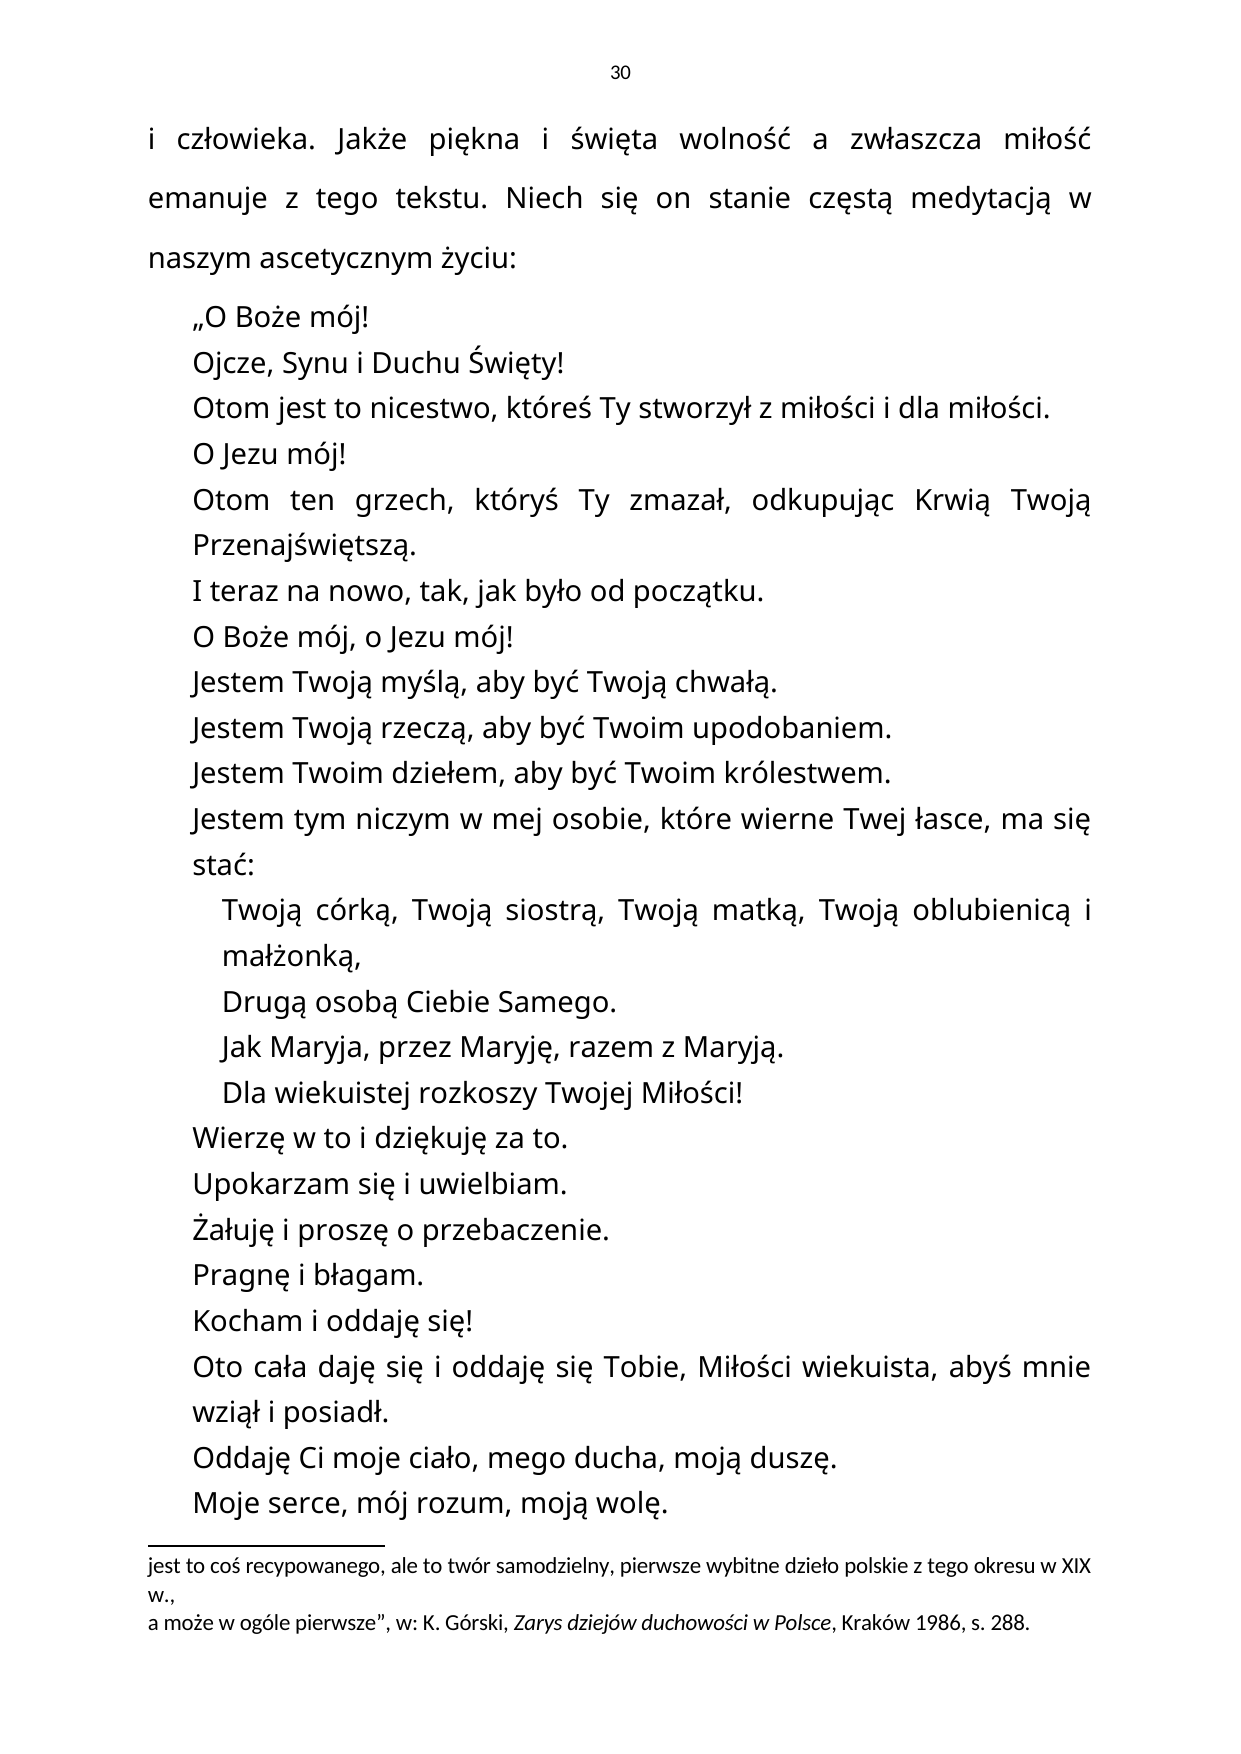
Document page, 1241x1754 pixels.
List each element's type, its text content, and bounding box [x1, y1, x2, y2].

list Jestem Twoją myślą, aby być Twoją chwałą. [192, 662, 1093, 701]
list Upokarzam się i uwielbiam. [192, 1163, 1093, 1203]
list Otom ten grzech, któryś Ty zmazał, odkupując Krwią Twoją Przenajświętszą. [192, 479, 1093, 564]
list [148, 118, 1093, 277]
list O Jezu mój! [192, 433, 1093, 473]
list Oddaję Ci moje ciało, mego ducha, moją duszę. [192, 1437, 1093, 1477]
list Jestem tym niczym w mej osobie, które wierne Twej łasce, ma się stać: [192, 798, 1093, 884]
list Wierzę w to i dziękuję za to. [192, 1118, 1093, 1157]
list Oto cała daję się i oddaję się Tobie, Miłości wiekuista, abyś mnie wziął i posiadł. [192, 1346, 1093, 1431]
list O Boże mój, o Jezu mój! [192, 616, 1093, 656]
list „O Boże mój! [192, 297, 1093, 336]
list Moje serce, mój rozum, moją wolę. [192, 1483, 1093, 1522]
list Jestem Twoim dziełem, aby być Twoim królestwem. [192, 753, 1093, 792]
list I teraz na nowo, tak, jak było od początku. [192, 570, 1093, 610]
list Twoją córką, Twoją siostrą, Twoją matką, Twoją oblubienicą i małżonką, [222, 890, 1093, 975]
list Otom jest to nicestwo, któreś Ty stworzył z miłości i dla miłości. [192, 388, 1093, 427]
list Kocham i oddaję się! [192, 1300, 1093, 1340]
list Żałuję i proszę o przebaczenie. [192, 1209, 1093, 1249]
list Jestem Twoją rzeczą, aby być Twoim upodobaniem. [192, 707, 1093, 747]
list Pragnę i błagam. [192, 1255, 1093, 1294]
list Dla wiekuistej rozkoszy Twojej Miłości! [222, 1072, 1093, 1112]
list Jak Maryja, przez Maryję, razem z Maryją. [222, 1027, 1093, 1066]
list Ojcze, Synu i Duchu Święty! [192, 342, 1093, 382]
list Drugą osobą Ciebie Samego. [222, 981, 1093, 1021]
